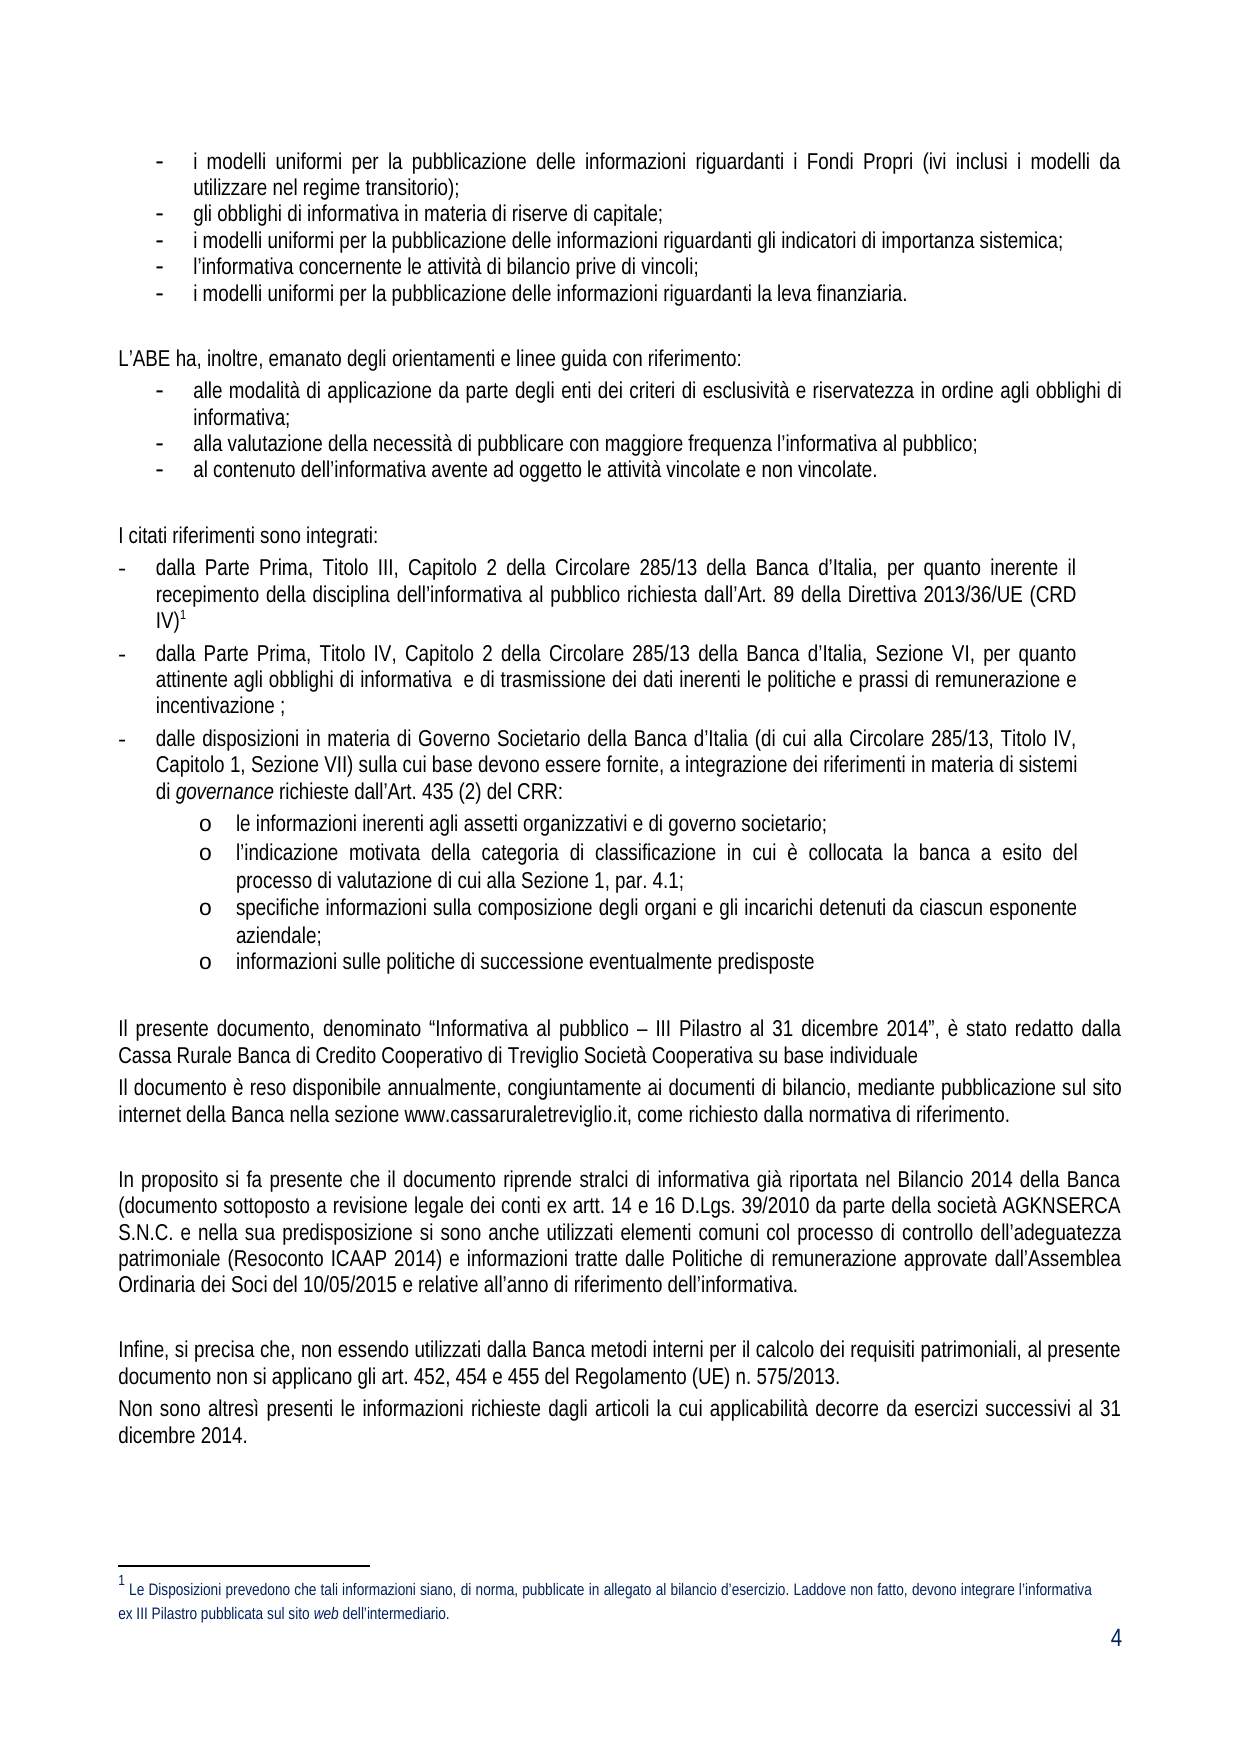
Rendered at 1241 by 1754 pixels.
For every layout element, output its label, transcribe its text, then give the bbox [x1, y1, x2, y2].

list i modelli uniformi per la pubblicazione delle informazioni riguardanti la leva finanziaria. [156, 279, 1122, 306]
text L’ABE ha, inoltre, emanato degli orientamenti e linee guida con riferimento: [118, 345, 1122, 371]
list dalla Parte Prima, Titolo IV, Capitolo 2 della Circolare 285/13 della Banca d’Italia, Sezione VI, per quanto attinente agli obblighi di informativa e di trasmissione dei dati inerenti le politiche e prassi di remunerazione e incentivazione ; [118, 639, 1078, 719]
list alle modalità di applicazione da parte degli enti dei criteri di esclusività e riservatezza in ordine agli obblighi di informativa; [156, 377, 1122, 430]
list le informazioni inerenti agli assetti organizzativi e di governo societario; [198, 810, 1078, 839]
list informazioni sulle politiche di successione eventualmente predisposte [198, 948, 1078, 976]
list l’informativa concernente le attività di bilancio prive di vincoli; [156, 253, 1122, 279]
text I citati riferimenti sono integrati: [118, 522, 1122, 548]
list l’indicazione motivata della categoria di classificazione in cui è collocata la banca a esito del processo di valutazione di cui alla Sezione 1, par. 4.1; [198, 839, 1078, 893]
text Il documento è reso disponibile annualmente, congiuntamente ai documenti di bilancio, mediante pubblicazione sul sito internet della Banca nella sezione www.cassaruraletreviglio.it, come richiesto dalla normativa di riferimento. [118, 1074, 1122, 1127]
list i modelli uniformi per la pubblicazione delle informazioni riguardanti i Fondi Propri (ivi inclusi i modelli da utilizzare nel regime transitorio); [156, 148, 1122, 200]
text Il presente documento, denominato “Informativa al pubblico – III Pilastro al 31 dicembre , è stato redatto dalla Cassa Rurale Banca di Credito Cooperativo di Treviglio Società Cooperativa su base individuale [118, 1015, 1122, 1068]
list dalle disposizioni in materia di Governo Societario della Banca d’Italia (di cui alla Circolare 285/13, Titolo IV, Capitolo 1, Sezione VII) sulla cui base devono essere fornite, a integrazione dei riferimenti in materia di sistemi di governance richieste dall’Art. 435 (2) del CRR: [118, 725, 1078, 804]
list alla valutazione della necessità di pubblicare con maggiore frequenza l’informativa al pubblico; [156, 430, 1122, 456]
list specifiche informazioni sulla composizione degli organi e gli incarichi detenuti da ciascun esponente aziendale; [198, 893, 1078, 948]
text Infine, si precisa che, non essendo utilizzati dalla Banca metodi interni per il calcolo dei requisiti patrimoniali, al presente documento non si applicano gli art. 452, 454 e 455 del Regolamento (UE) n. 575/2013. [118, 1336, 1122, 1389]
list dalla Parte Prima, Titolo III, Capitolo 2 della Circolare 285/13 della Banca d’Italia, per quanto inerente il recepimento della disciplina dell’informativa al pubblico richiesta dall’Art. 89 della Direttiva 2013/36/UE (CRD IV) [118, 554, 1078, 633]
text In proposito si fa presente che il documento riprende stralci di informativa già riportata nel Bilancio 2014 della Banca (documento sottoposto a revisione legale dei conti ex artt. 14 e 16 D.Lgs. 39/2010 da parte della società AGKNSERCA S.N.C. e nella sua predisposizione si sono anche utilizzati elementi comuni col processo di controllo dell’adeguatezza patrimoniale (Resoconto ICAAP 2014) e informazioni tratte dalle Politiche di remunerazione approvate dall’Assemblea Ordinaria dei Soci del 10/05/2015 e relative all’anno di riferimento dell’informativa. [118, 1166, 1122, 1298]
list gli obblighi di informativa in materia di riserve di capitale; [156, 200, 1122, 227]
list i modelli uniformi per la pubblicazione delle informazioni riguardanti gli indicatori di importanza sistemica; [156, 227, 1122, 253]
text Non sono altresì presenti le informazioni richieste dagli articoli la cui applicabilità decorre da esercizi successivi al 31 dicembre 2014. [118, 1395, 1122, 1448]
list al contenuto dell’informativa avente ad oggetto le attività vincolate e non vincolate. [156, 456, 1122, 483]
